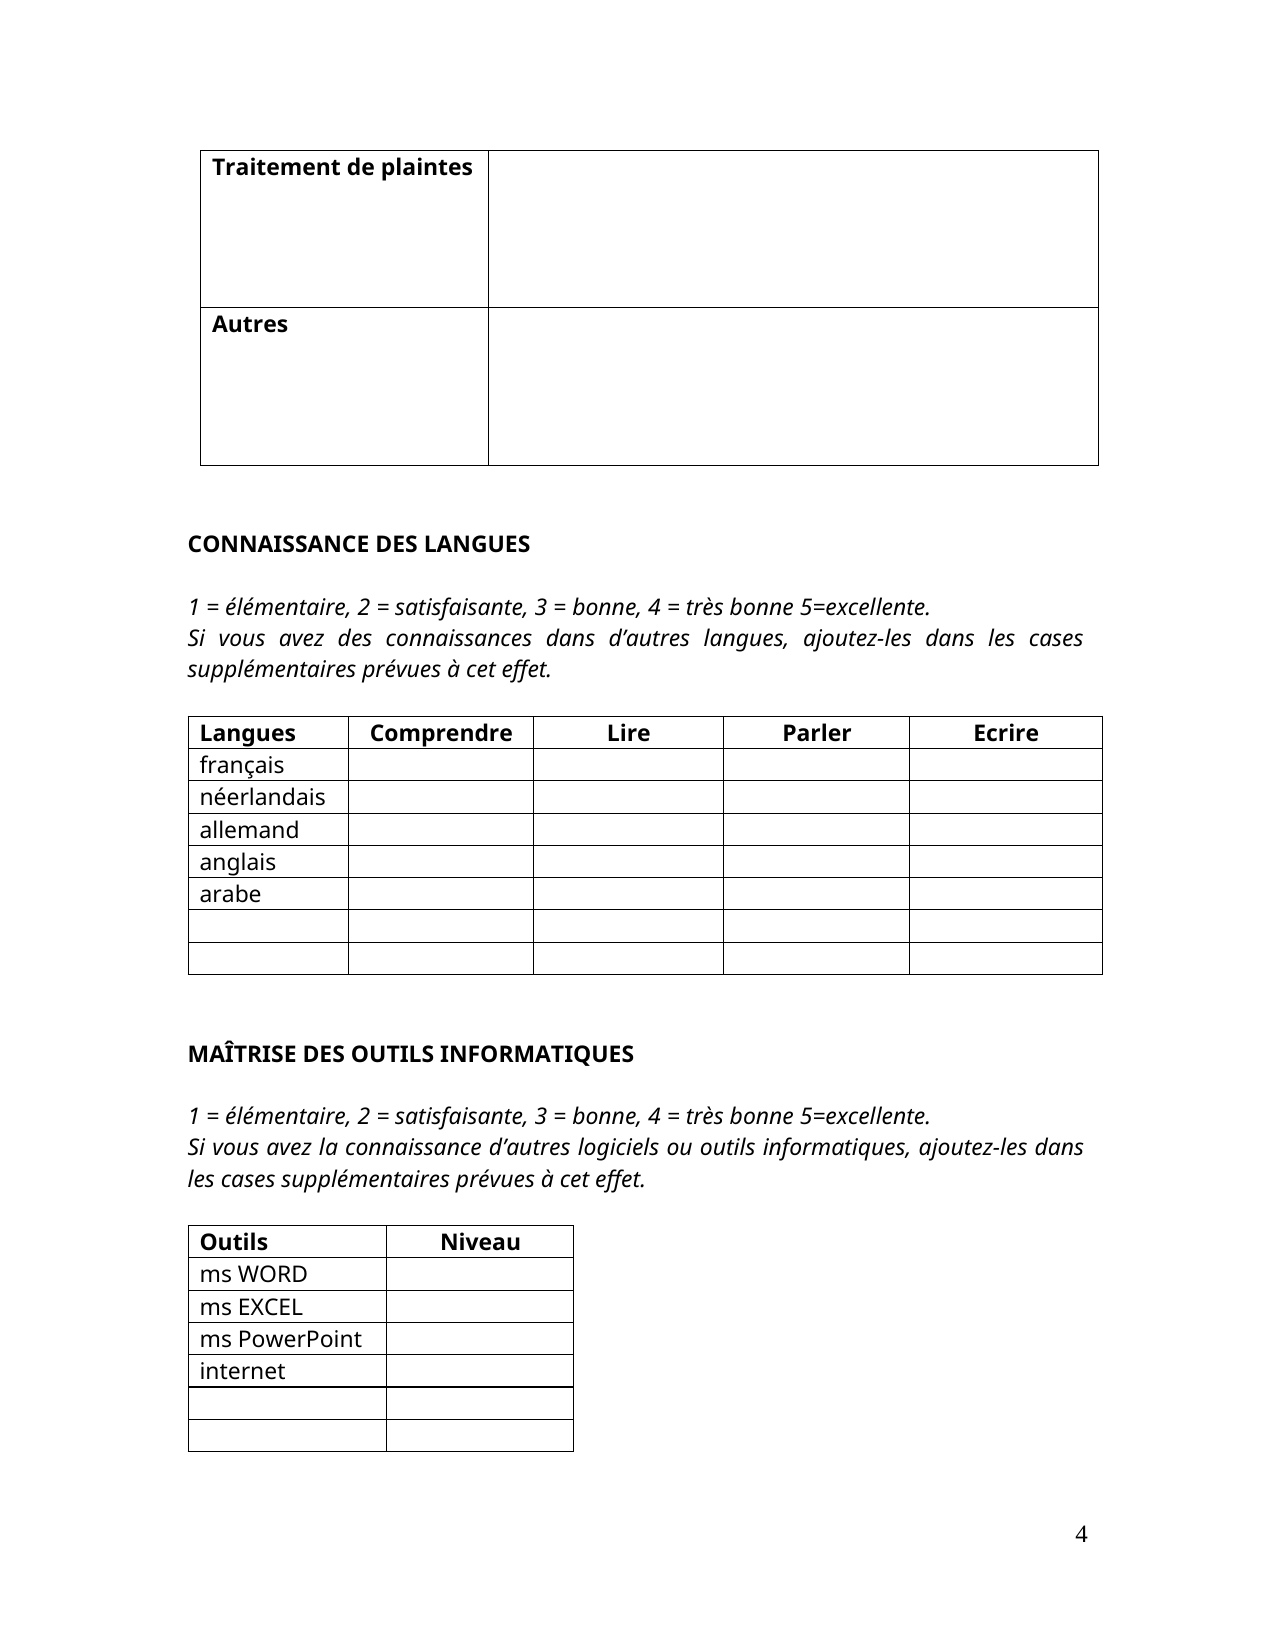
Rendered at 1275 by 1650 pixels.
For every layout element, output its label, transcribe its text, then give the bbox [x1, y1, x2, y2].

table_cell [534, 878, 723, 909]
table_cell [534, 846, 723, 877]
text MAÎTRISE DES OUTILS INFORMATIQUES [187, 1037, 1087, 1069]
table_cell [349, 749, 533, 780]
table_cell [724, 846, 909, 877]
table_cell [189, 1420, 386, 1451]
table_cell [387, 1291, 573, 1322]
table_header Langues [189, 717, 348, 748]
table_cell [534, 910, 723, 942]
table_cell internet [189, 1355, 386, 1386]
table_cell [910, 943, 1102, 974]
table_cell [534, 814, 723, 845]
table_header Parler [724, 717, 909, 748]
table_cell allemand [189, 814, 348, 845]
table_cell [387, 1355, 573, 1386]
text CONNAISSANCE DES LANGUES [187, 528, 1087, 559]
text 1 = élémentaire, 2 = satisfaisante, 3 = bonne, 4 = très bonne 5=excellente. [187, 591, 1087, 622]
table_cell [724, 814, 909, 845]
table_cell ms WORD [189, 1258, 386, 1289]
table_cell [910, 910, 1102, 942]
table_cell [910, 781, 1102, 812]
table_cell [189, 943, 348, 974]
table_cell Traitement de plaintes [201, 151, 488, 307]
table_cell [349, 846, 533, 877]
table_cell [724, 749, 909, 780]
table_cell [349, 878, 533, 909]
table_cell [387, 1258, 573, 1289]
table_header Lire [534, 717, 723, 748]
table_cell [349, 943, 533, 974]
table_cell [724, 878, 909, 909]
table_cell [489, 151, 1098, 307]
table_header Ecrire [910, 717, 1102, 748]
table_cell néerlandais [189, 781, 348, 812]
text Si vous avez des connaissances dans d’autres langues, ajoutez-les dans les cases supplémentaires prévues à cet effet. [187, 622, 1087, 684]
table_cell [910, 878, 1102, 909]
text 1 = élémentaire, 2 = satisfaisante, 3 = bonne, 4 = très bonne 5=excellente. [187, 1100, 1087, 1131]
table_cell français [189, 749, 348, 780]
table_cell [387, 1323, 573, 1354]
table_cell [387, 1420, 573, 1451]
table_cell [349, 910, 533, 942]
table_cell [387, 1388, 573, 1419]
table_cell ms EXCEL [189, 1291, 386, 1322]
table_cell [534, 781, 723, 812]
table_cell [349, 781, 533, 812]
table_cell [189, 1388, 386, 1419]
table_cell [910, 846, 1102, 877]
table_header Niveau [387, 1226, 573, 1257]
table_header Comprendre [349, 717, 533, 748]
table_cell arabe [189, 878, 348, 909]
table_cell [910, 814, 1102, 845]
table_cell [910, 749, 1102, 780]
table_cell Autres [201, 308, 488, 464]
text Si vous avez la connaissance d’autres logiciels ou outils informatiques, ajoutez-les dans les cases supplémentaires prévues à cet effet. [187, 1131, 1087, 1194]
table_cell [349, 814, 533, 845]
table_header Outils [189, 1226, 386, 1257]
table_cell [189, 910, 348, 942]
table_cell [724, 910, 909, 942]
table_cell [724, 943, 909, 974]
table_cell ms PowerPoint [189, 1323, 386, 1354]
table_cell [724, 781, 909, 812]
table_cell [534, 943, 723, 974]
table_cell anglais [189, 846, 348, 877]
table_cell [489, 308, 1098, 464]
table_cell [534, 749, 723, 780]
